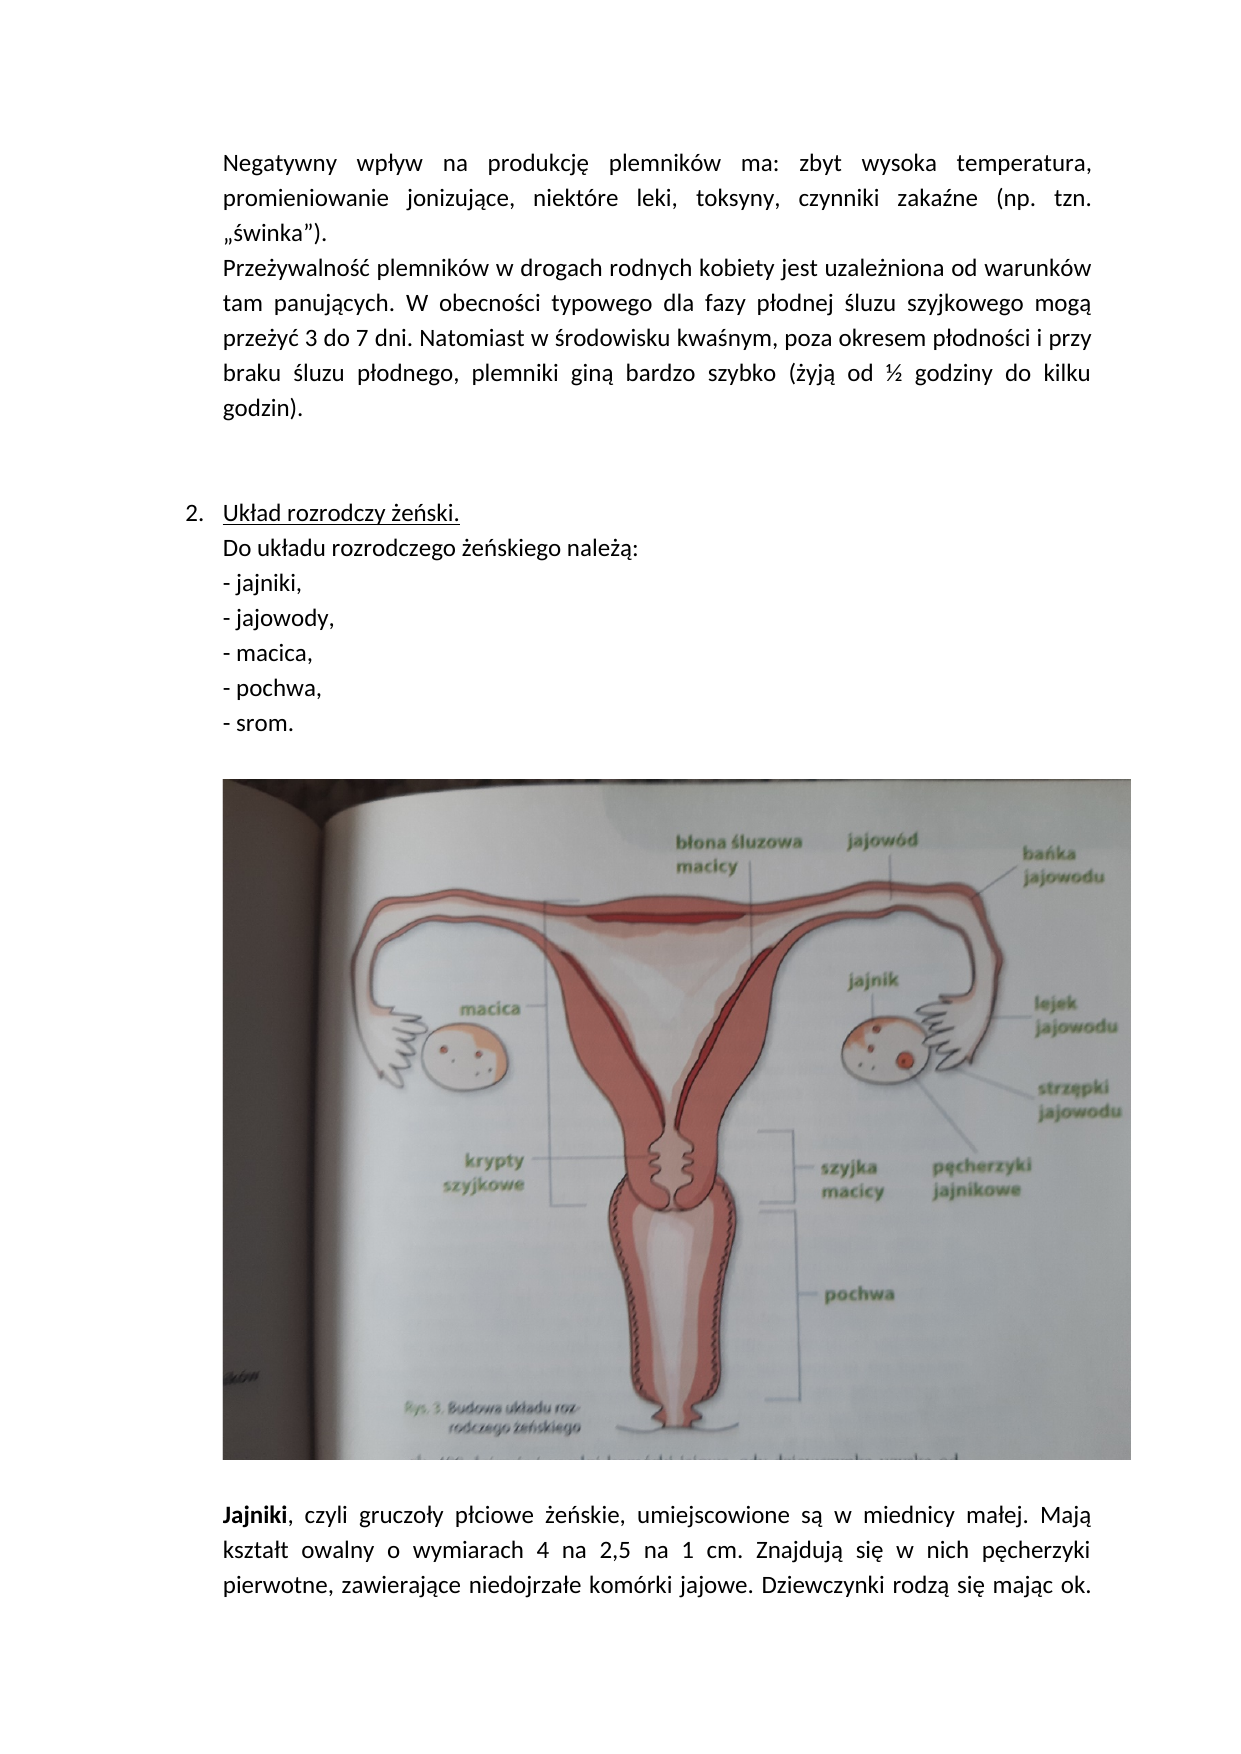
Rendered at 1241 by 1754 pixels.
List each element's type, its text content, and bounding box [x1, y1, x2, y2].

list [223, 1499, 1093, 1599]
picture [224, 779, 1130, 1460]
list Do układu rozrodczego żeńskiego należą: [223, 533, 1093, 563]
list - jajniki, [223, 568, 1093, 598]
list - pochwa, [223, 673, 1093, 703]
list - jajowody, [223, 603, 1093, 633]
list Negatywny wpływ na produkcję plemników ma: zbyt wysoka temperatura, promieniowanie jonizujące, niektóre leki, toksyny, czynniki zakaźne (np. tzn. „świnka”). [223, 148, 1093, 248]
list Przeżywalność plemników w drogach rodnych kobiety jest uzależniona od warunków tam panujących. W obecności typowego dla fazy płodnej śluzu szyjkowego mogą przeżyć 3 do 7 dni. Natomiast w środowisku kwaśnym, poza okresem płodności i przy braku śluzu płodnego, plemniki giną bardzo szybko (żyją od ½ godziny do kilku godzin). [223, 253, 1093, 423]
list - macica, [223, 638, 1093, 668]
list - srom. [223, 708, 1093, 738]
list Układ rozrodczy żeński. [185, 498, 1093, 528]
